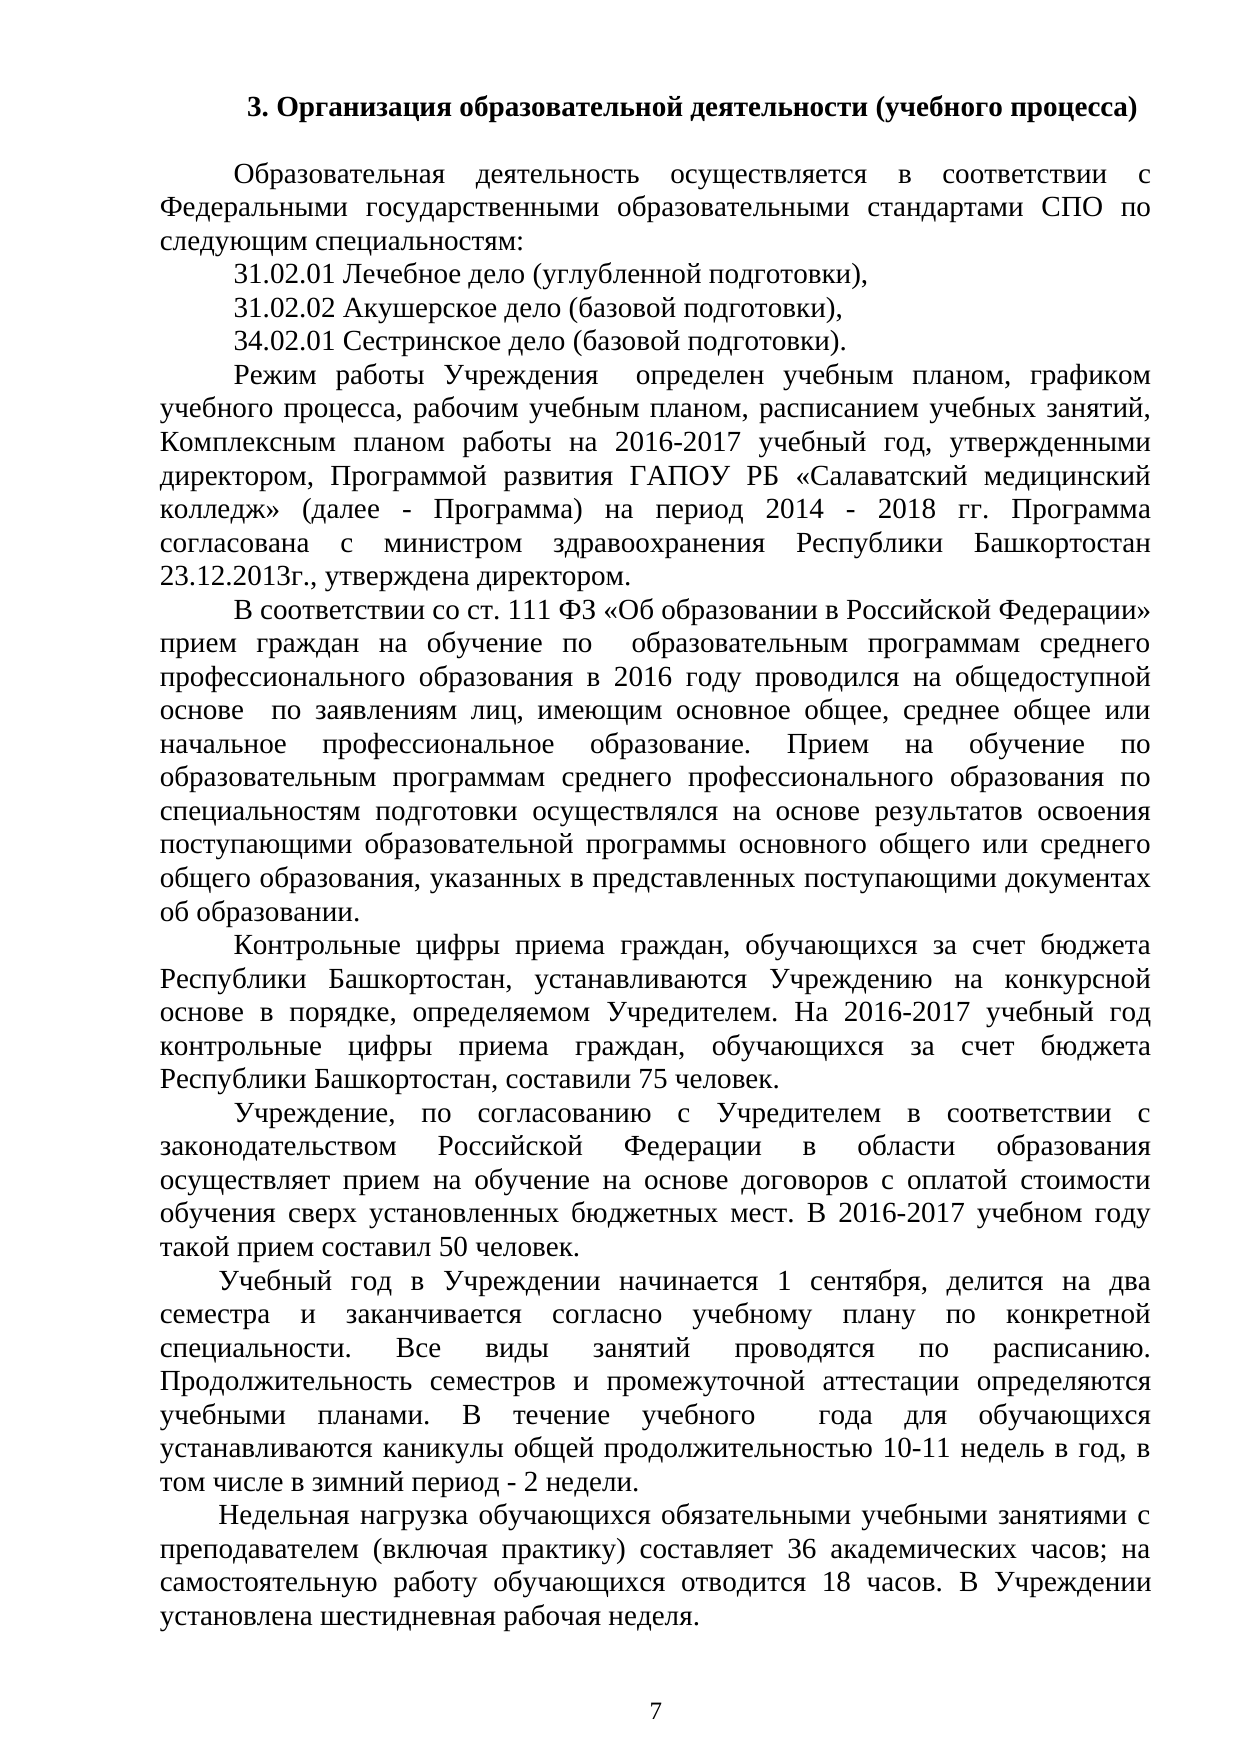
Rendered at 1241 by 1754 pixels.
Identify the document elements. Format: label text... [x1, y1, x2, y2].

text Образовательная деятельность осуществляется в соответствии с Федеральными государственными образовательными стандартами СПО по следующим специальностям: [159, 156, 1152, 256]
text Контрольные цифры приема граждан, обучающихся за счет бюджета Республики Башкортостан, устанавливаются Учреждению на конкурсной основе в порядке, определяемом Учредителем. На 2016-2017 учебный год контрольные цифры приема граждан, обучающихся за счет бюджета Республики Башкортостан, составили 75 человек. [159, 927, 1152, 1095]
text Недельная нагрузка обучающихся обязательными учебными занятиями с преподавателем (включая практику) составляет 36 академических часов; на самостоятельную работу обучающихся отводится 18 часов. В Учреждении установлена шестидневная рабочая неделя. [159, 1497, 1152, 1632]
text Учреждение, по согласованию с Учредителем в соответствии с законодательством Российской Федерации в области образования осуществляет прием на обучение на основе договоров с оплатой стоимости обучения сверх установленных бюджетных мест. В 2016-2017 учебном году такой прием составил 50 человек. [159, 1095, 1152, 1263]
text 31.02.01 Лечебное дело (углубленной подготовки), [159, 256, 1152, 290]
text 31.02.02 Акушерское дело (базовой подготовки), [159, 290, 1152, 323]
text 34.02.01 Сестринское дело (базовой подготовки). [159, 323, 1152, 357]
text 3. Организация образовательной деятельности (учебного процесса) [159, 89, 1152, 122]
text Режим работы Учреждения определен учебным планом, графиком учебного процесса, рабочим учебным планом, расписанием учебных занятий, Комплексным планом работы на 2016-2017 учебный год, утвержденными директором, Программой развития ГАПОУ РБ «Салаватский медицинский колледж» (далее - Программа) на период 2014 - 2018 гг. Программа согласована с министром здравоохранения Республики Башкортостан 23.12.2013г., утверждена директором. [159, 357, 1152, 592]
text Учебный год в Учреждении начинается 1 сентября, делится на два семестра и заканчивается согласно учебному плану по конкретной специальности. Все виды занятий проводятся по расписанию. Продолжительность семестров и промежуточной аттестации определяются учебными планами. В течение учебного года для обучающихся устанавливаются каникулы общей продолжительностью 10-11 недель в год, в том числе в зимний период - 2 недели. [159, 1263, 1152, 1497]
text В соответствии со ст. 111 ФЗ «Об образовании в Российской Федерации» прием граждан на обучение по образовательным программам среднего профессионального образования в 2016 году проводился на общедоступной основе по заявлениям лиц, имеющим основное общее, среднее общее или начальное профессиональное образование. Прием на обучение по образовательным программам среднего профессионального образования по специальностям подготовки осуществлялся на основе результатов освоения поступающими образовательной программы основного общего или среднего общего образования, указанных в представленных поступающими документах об образовании. [159, 592, 1152, 927]
